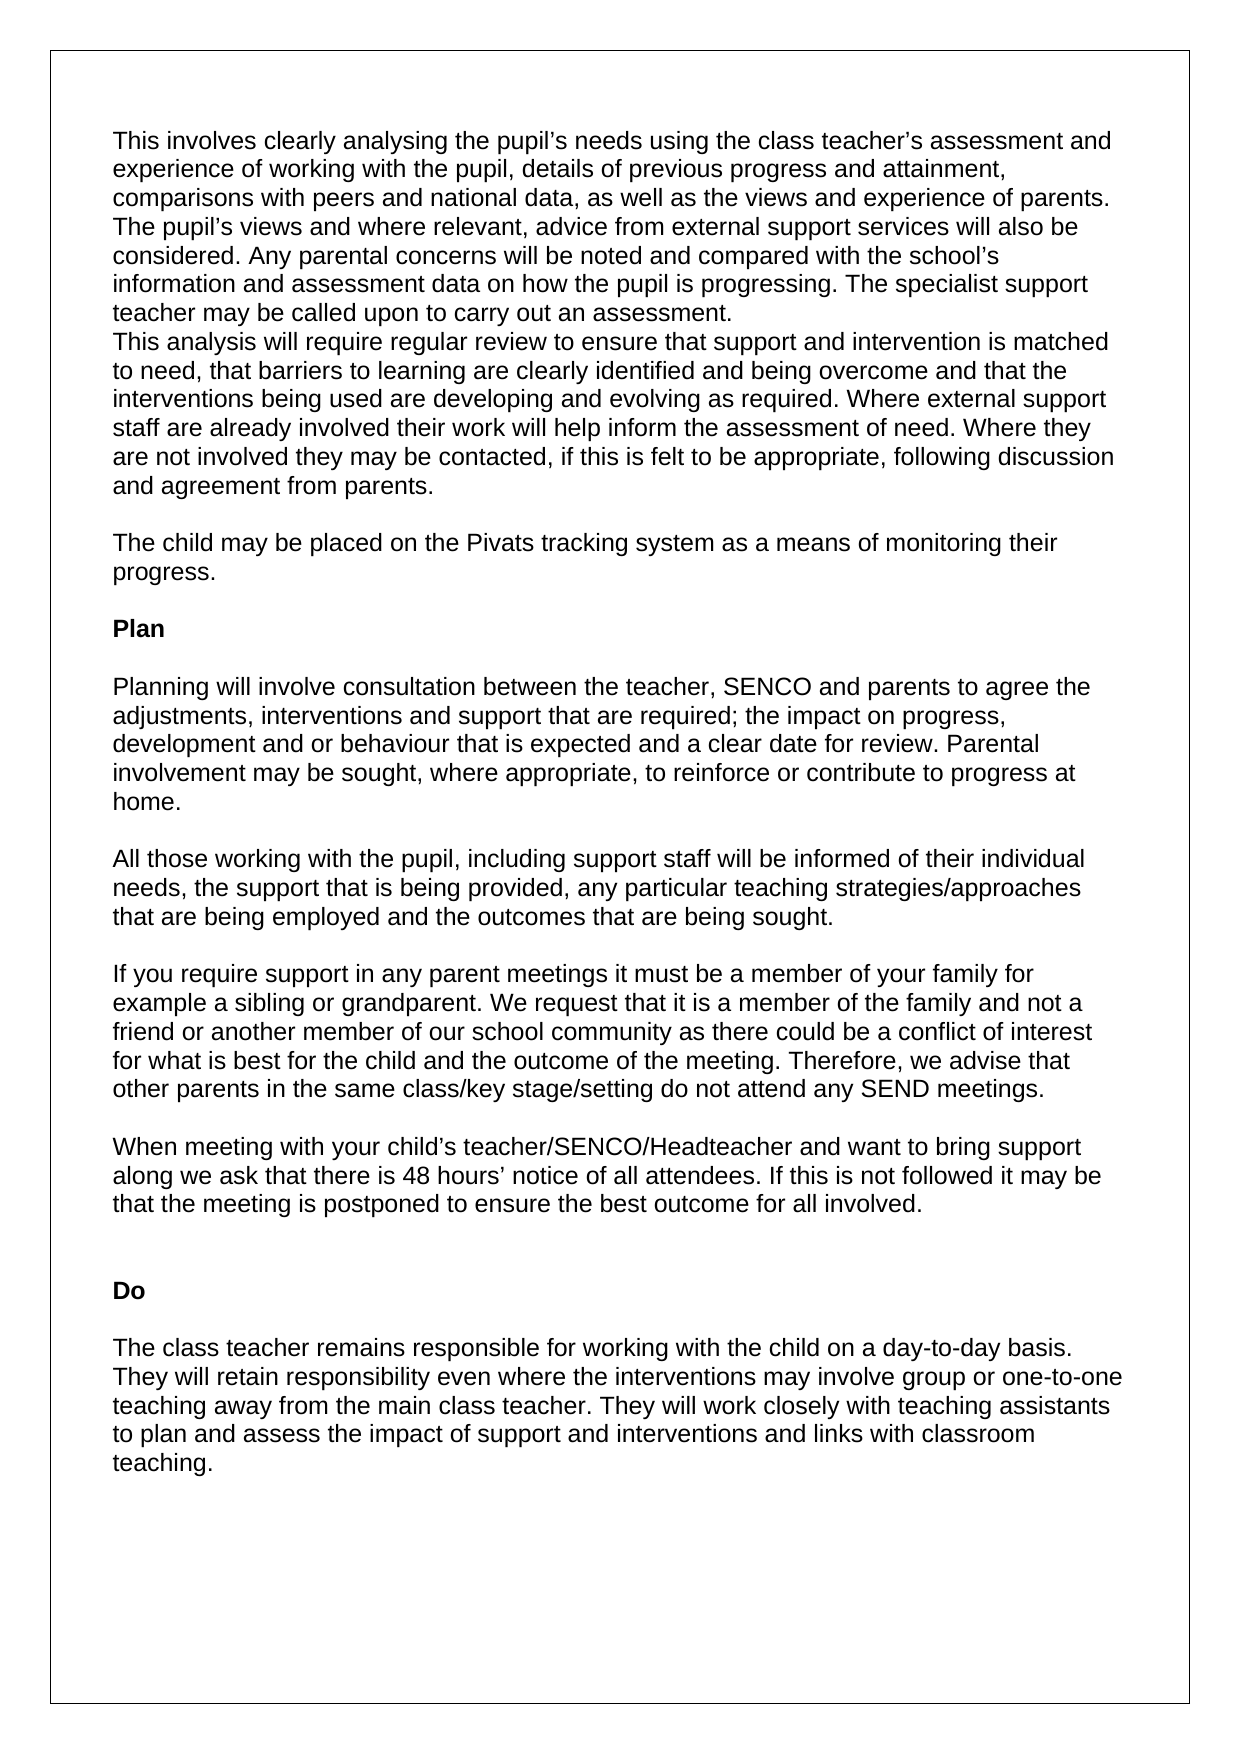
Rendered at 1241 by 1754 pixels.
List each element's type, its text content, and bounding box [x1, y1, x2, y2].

text The child may be placed on the Pivats tracking system as a means of monitoring their progress. [112, 528, 1128, 586]
text All those working with the pupil, including support staff will be informed of their individual needs, the support that is being provided, any particular teaching strategies/approaches that are being employed and the outcomes that are being sought. [112, 844, 1128, 931]
text Planning will involve consultation between the teacher, SENCO and parents to agree the adjustments, interventions and support that are required; the impact on progress, development and or behaviour that is expected and a clear date for review. Parental involvement may be sought, where appropriate, to reinforce or contribute to progress at home. [112, 672, 1128, 816]
text The class teacher remains responsible for working with the child on a day-to-day basis. They will retain responsibility even where the interventions may involve group or one-to-one teaching away from the main class teacher. They will work closely with teaching assistants to plan and assess the impact of support and interventions and links with classroom teaching. [112, 1333, 1128, 1477]
text When meeting with your child’s teacher/SENCO/Headteacher and want to bring support along we ask that there is 48 hours’ notice of all attendees. If this is not followed it may be that the meeting is postponed to ensure the best outcome for all involved. [112, 1132, 1128, 1218]
text This involves clearly analysing the pupil’s needs using the class teacher’s assessment and experience of working with the pupil, details of previous progress and attainment, comparisons with peers and national data, as well as the views and experience of parents. The pupil’s views and where relevant, advice from external support services will also be considered. Any parental concerns will be noted and compared with the school’s information and assessment data on how the pupil is progressing. The specialist support teacher may be called upon to carry out an assessment. [112, 126, 1128, 327]
text Plan [112, 614, 1128, 643]
text Do [112, 1276, 1128, 1304]
text This analysis will require regular review to ensure that support and intervention is matched to need, that barriers to learning are clearly identified and being overcome and that the interventions being used are developing and evolving as required. Where external support staff are already involved their work will help inform the assessment of need. Where they are not involved they may be contacted, if this is felt to be appropriate, following discussion and agreement from parents. [112, 327, 1128, 499]
text If you require support in any parent meetings it must be a member of your family for example a sibling or grandparent. We request that it is a member of the family and not a friend or another member of our school community as there could be a conflict of interest for what is best for the child and the outcome of the meeting. Therefore, we advise that other parents in the same class/key stage/setting do not attend any SEND meetings. [112, 959, 1128, 1103]
